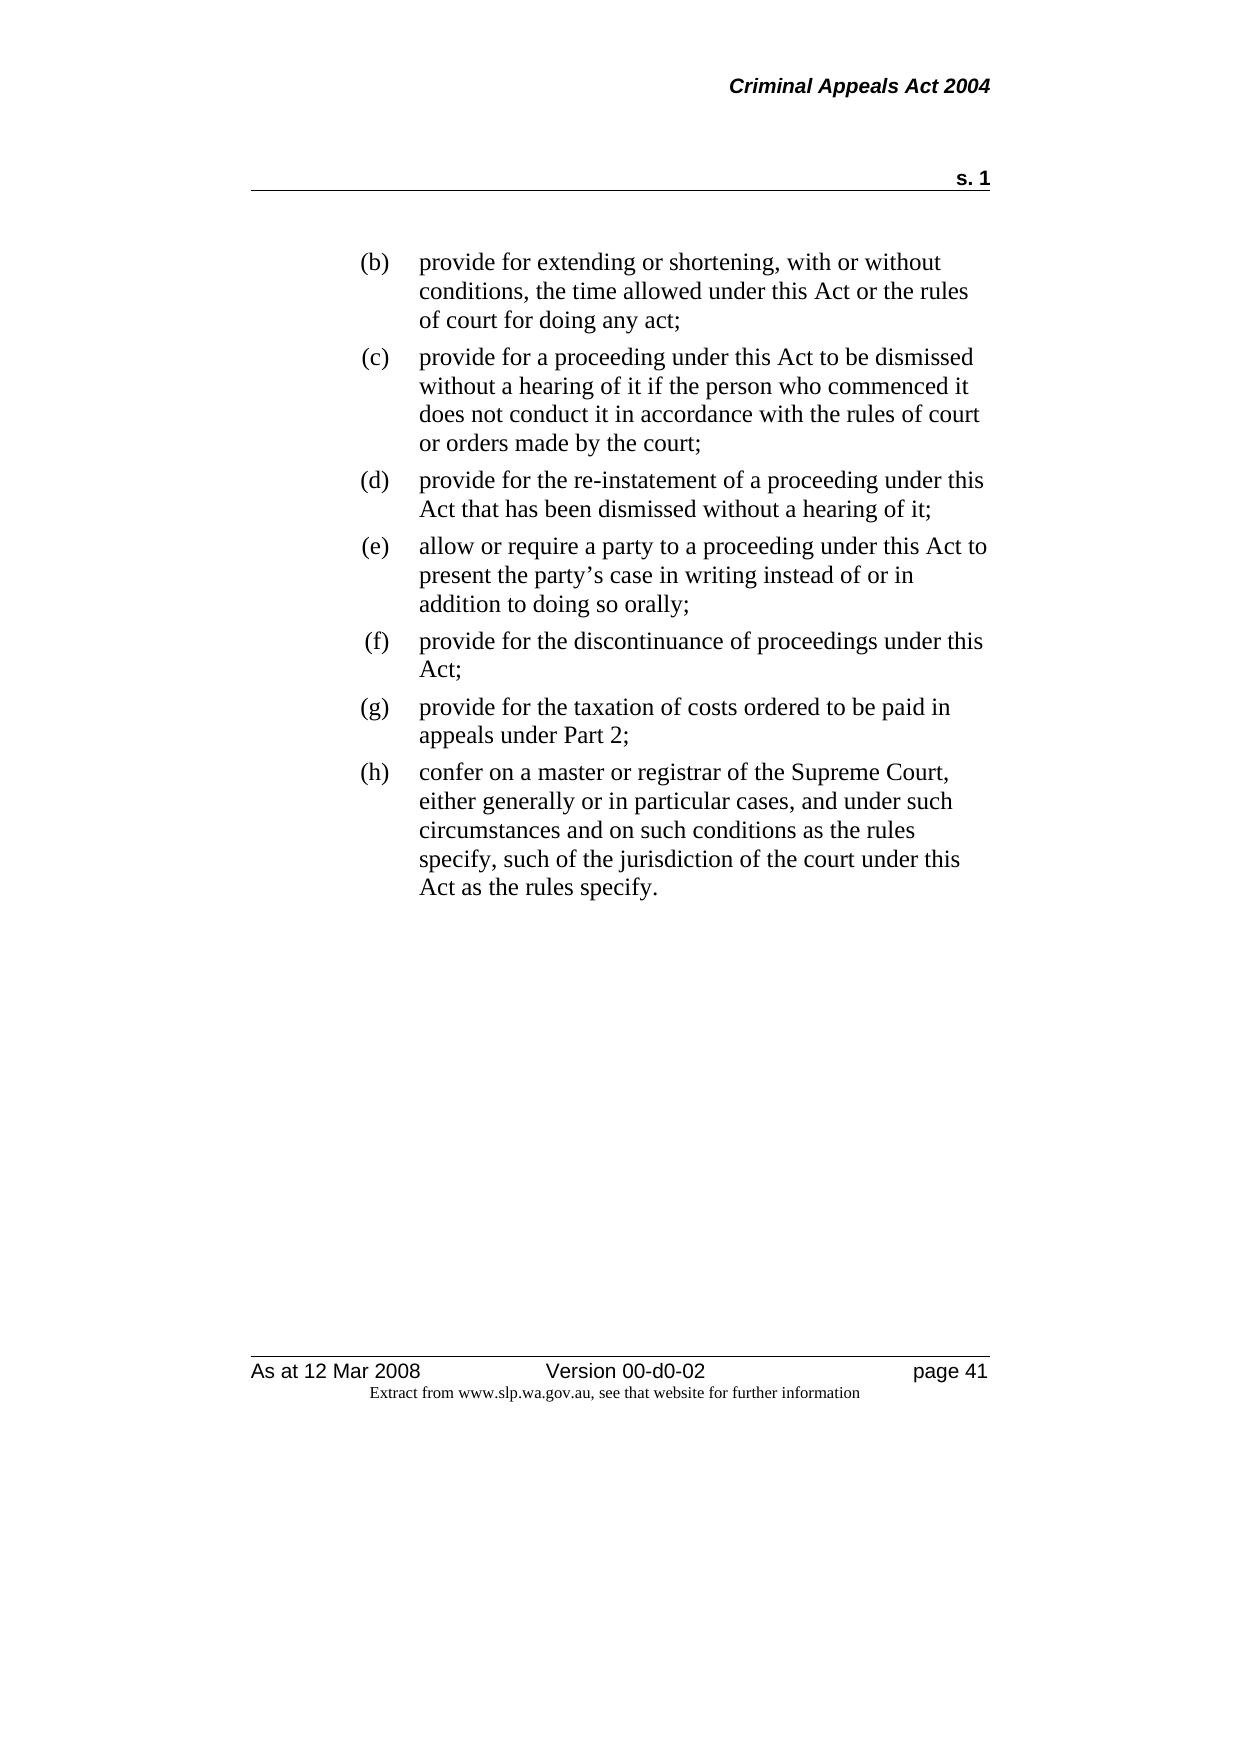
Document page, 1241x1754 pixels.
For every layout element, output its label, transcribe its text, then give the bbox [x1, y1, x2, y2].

text (e) allow or require a party to a proceeding under this Act to present the party’s case in writing instead of or in addition to doing so orally; [251, 531, 990, 617]
text (b) provide for extending or shortening, with or without conditions, the time allowed under this Act or the rules of court for doing any act; [251, 247, 990, 334]
text (c) provide for a proceeding under this Act to be dismissed without a hearing of it if the person who commenced it does not conduct it in accordance with the rules of court or orders made by the court; [251, 342, 990, 457]
text (h) confer on a master or registrar of the Supreme Court, either generally or in particular cases, and under such circumstances and on such conditions as the rules specify, such of the jurisdiction of the court under this Act as the rules specify. [251, 757, 990, 901]
text (f) provide for the discontinuance of proceedings under this Act; [251, 626, 990, 683]
text (g) provide for the taxation of costs ordered to be paid in appeals under Part 2; [251, 692, 990, 749]
text (d) provide for the re-instatement of a proceeding under this Act that has been dismissed without a hearing of it; [251, 465, 990, 523]
